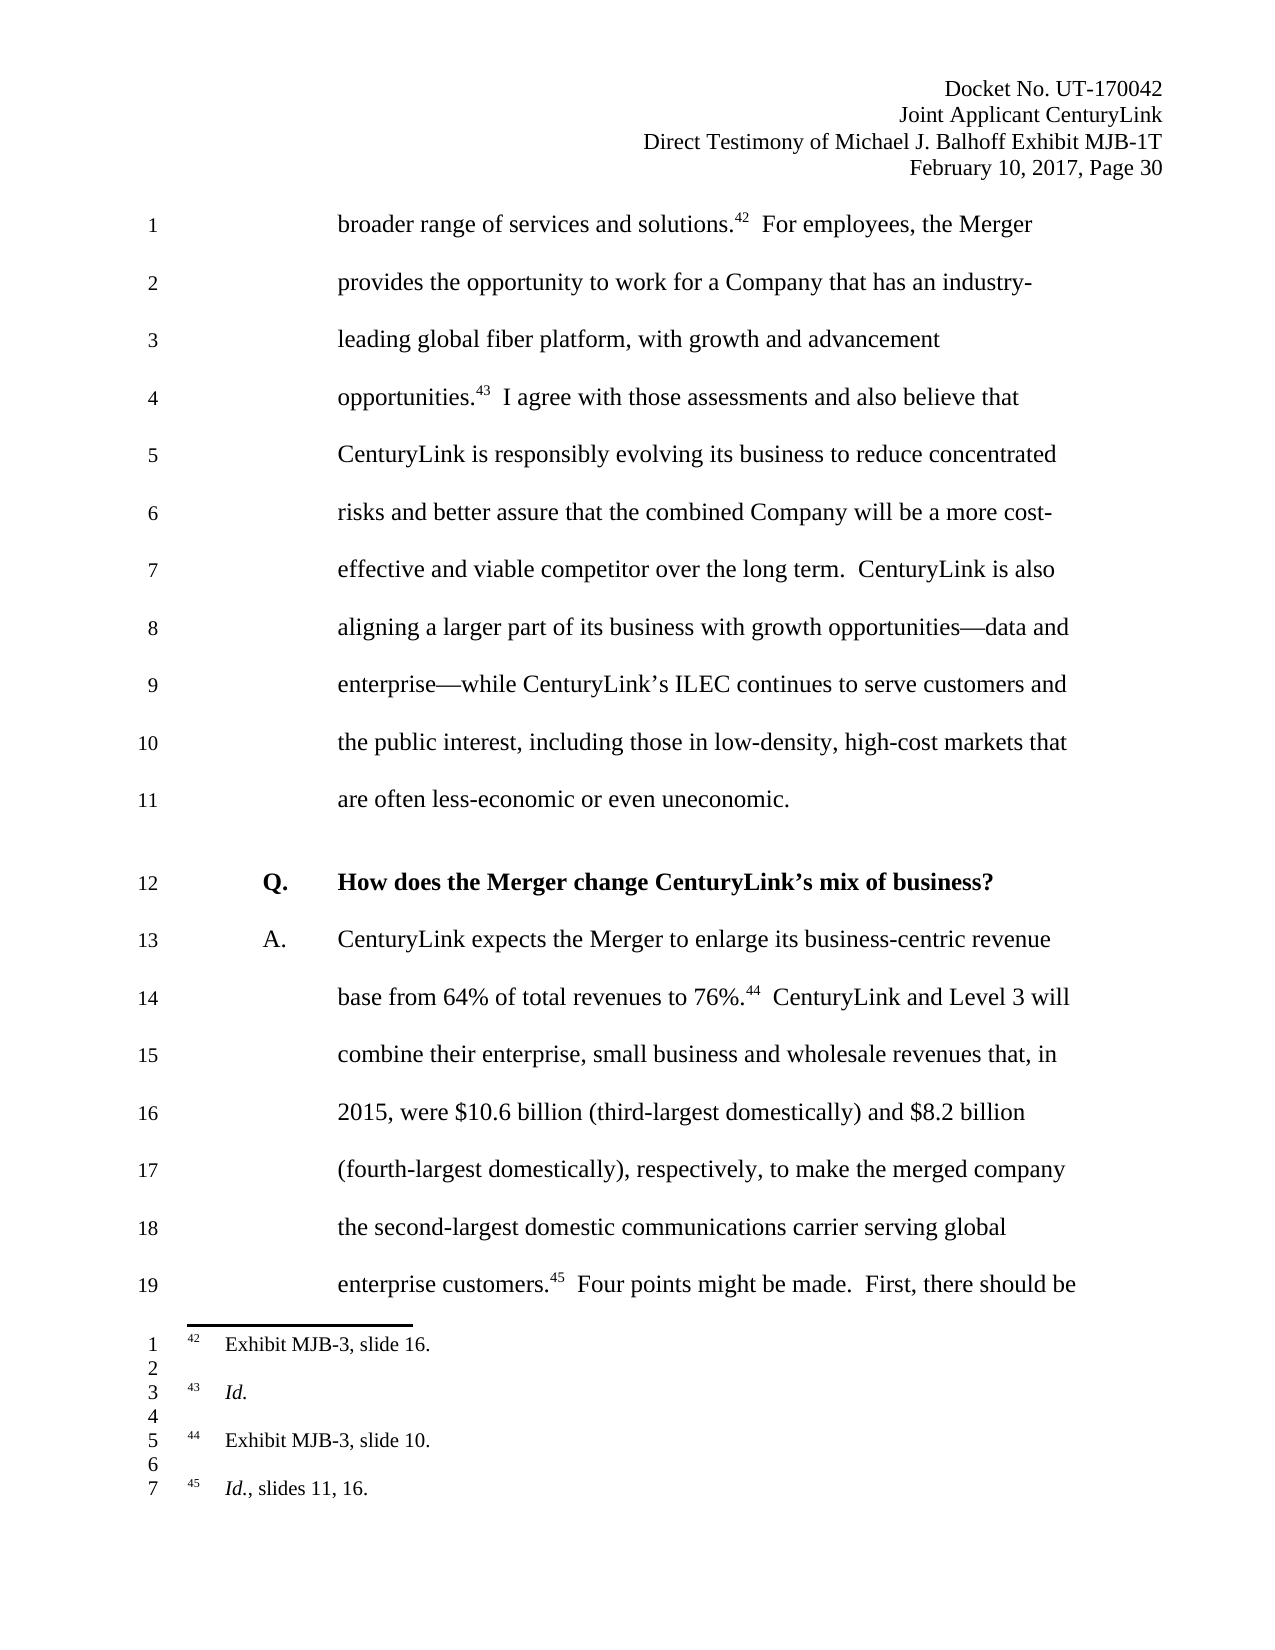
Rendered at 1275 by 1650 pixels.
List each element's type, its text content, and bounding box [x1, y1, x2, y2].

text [262, 924, 1087, 1298]
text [262, 209, 1087, 813]
text Q. How does the Merger change CenturyLink’s mix of business? [262, 867, 1087, 895]
